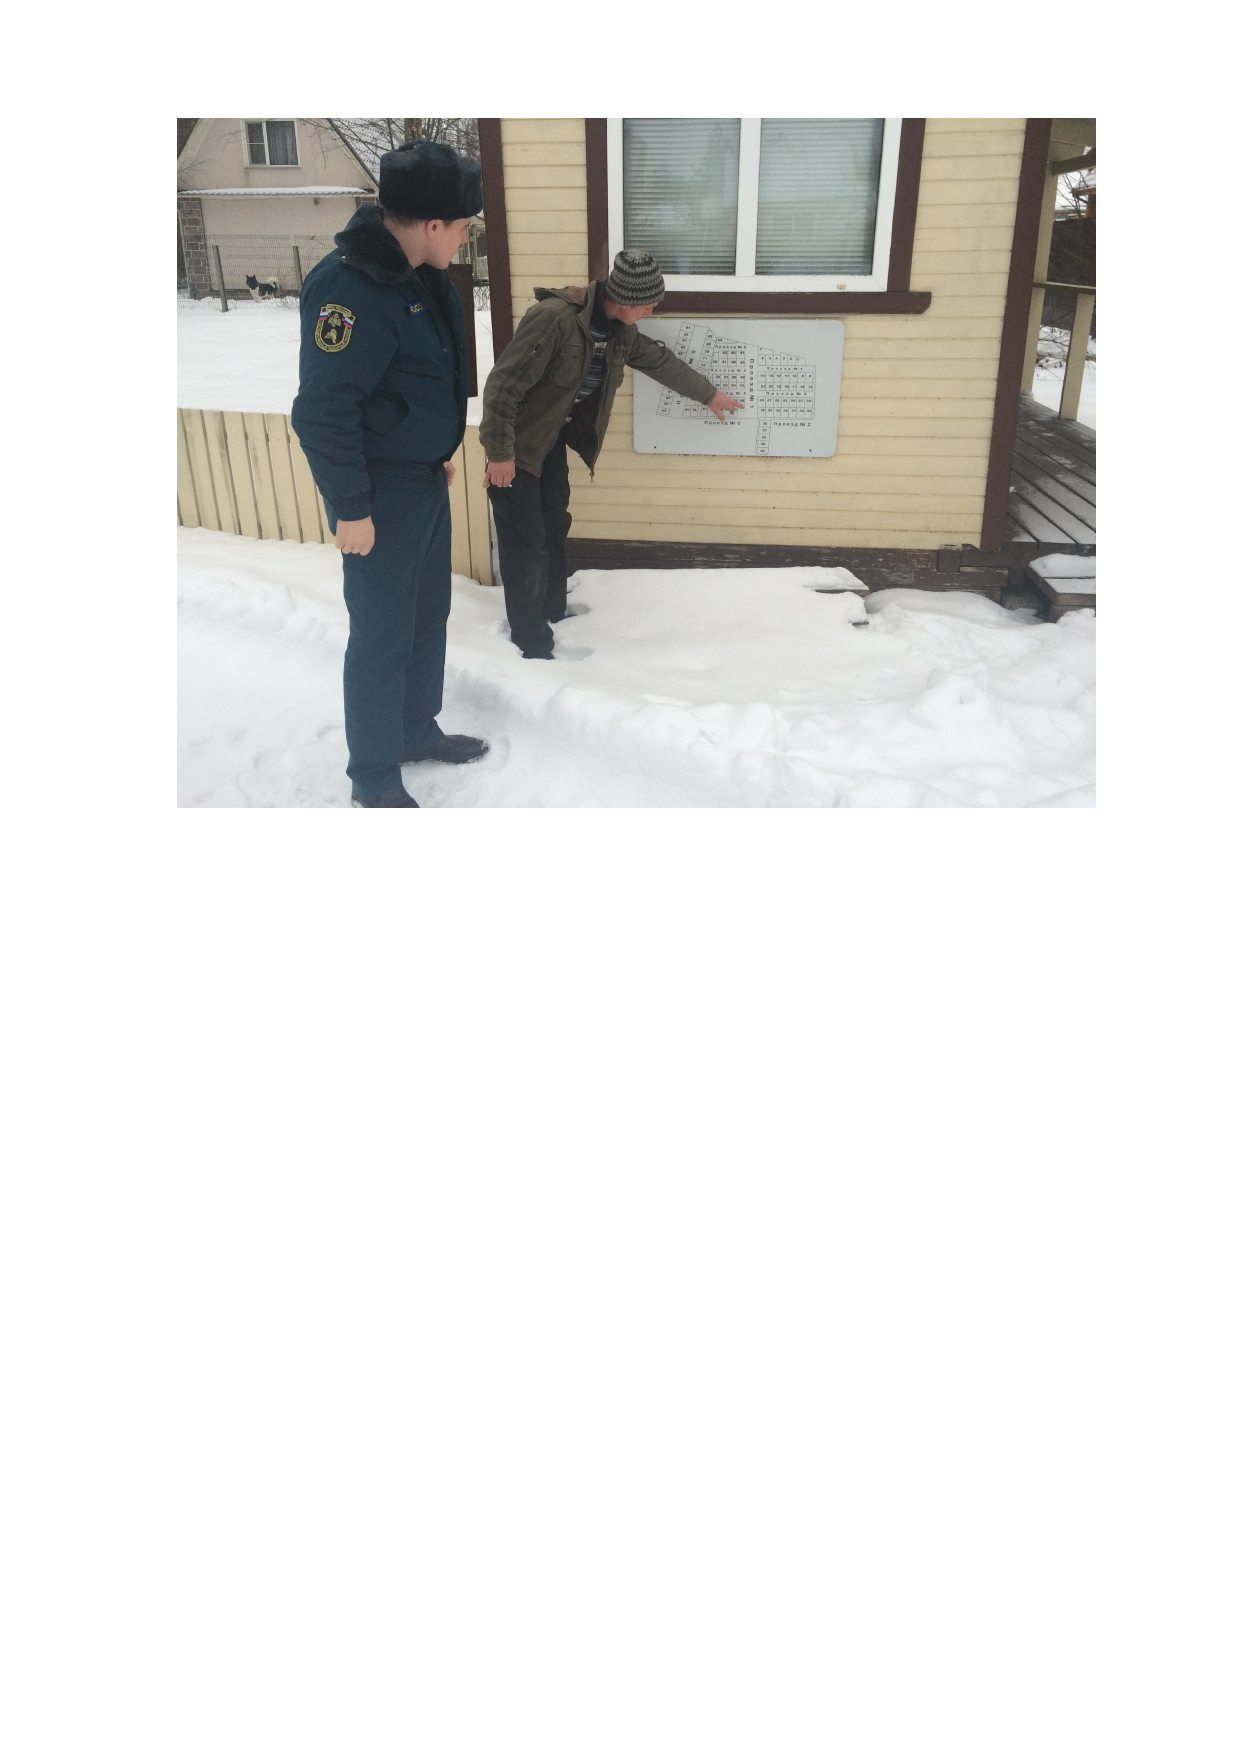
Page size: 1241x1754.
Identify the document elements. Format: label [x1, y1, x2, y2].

picture [177, 118, 1096, 808]
